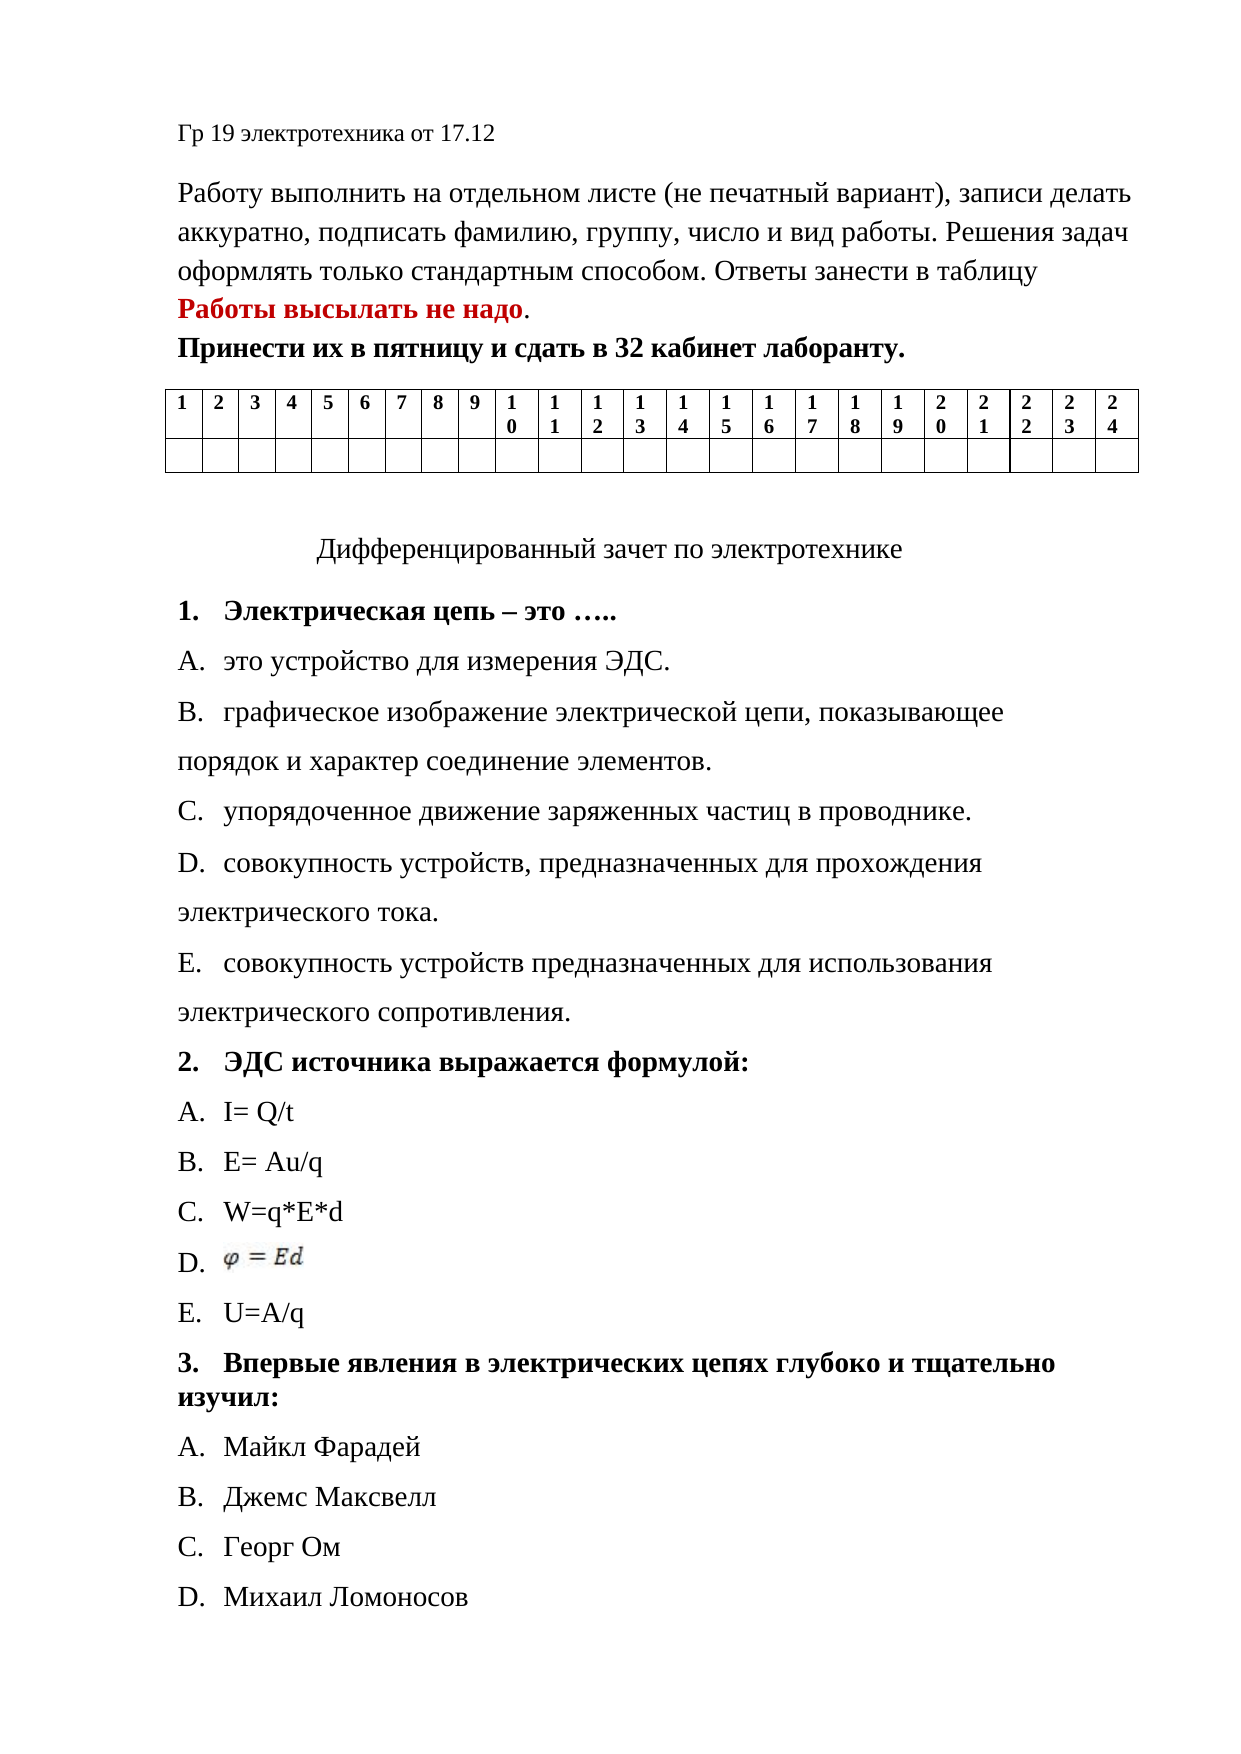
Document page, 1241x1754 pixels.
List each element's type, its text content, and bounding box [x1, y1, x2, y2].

table_cell [312, 439, 348, 472]
list Впервые явления в электрических цепях глубоко и тщательно изучил: [177, 1345, 1152, 1412]
table_header 20 [925, 390, 967, 438]
table_header 23 [1053, 390, 1095, 438]
table_cell [839, 439, 881, 472]
table_cell [1011, 439, 1052, 472]
list E= Au/q [177, 1144, 1152, 1177]
list I= Q/t [177, 1094, 1152, 1127]
table_cell [539, 439, 581, 472]
table_cell [496, 439, 538, 472]
table_cell [882, 439, 924, 472]
table_cell [166, 439, 202, 472]
table_cell [239, 439, 275, 472]
table_header 7 [386, 390, 421, 438]
table_header 13 [624, 390, 666, 438]
table_cell [624, 439, 666, 472]
table_cell [753, 439, 795, 472]
table_header 24 [1096, 390, 1138, 438]
table_header 12 [582, 390, 623, 438]
table_header 21 [968, 390, 1009, 438]
table_header 19 [882, 390, 924, 438]
table_cell [422, 439, 458, 472]
list W=q*E*d [177, 1194, 1152, 1228]
table_header 10 [496, 390, 538, 438]
table_header 3 [239, 390, 275, 438]
table_cell [1053, 439, 1095, 472]
list Джемс Максвелл [177, 1479, 1152, 1513]
table_header 18 [839, 390, 881, 438]
picture [223, 1242, 305, 1273]
table_header 4 [276, 390, 311, 438]
table_header 8 [422, 390, 458, 438]
text Гр 19 электротехника от 17.12 [177, 118, 1152, 147]
table_header 2 [203, 390, 238, 438]
table_cell [203, 439, 238, 472]
table_header 22 [1011, 390, 1052, 438]
text Работу выполнить на отдельном листе (не печатный вариант), записи делать аккуратно, подписать фамилию, группу, число и вид работы. Решения задач оформлять только стандартным способом. Ответы занести в таблицу [177, 176, 1152, 286]
text Принести их в пятницу и сдать в 32 кабинет лаборанту. [177, 330, 1152, 363]
table_header 16 [753, 390, 795, 438]
list Майкл Фарадей [177, 1429, 1152, 1462]
table_cell [796, 439, 838, 472]
table_header 15 [710, 390, 752, 438]
table_header 11 [539, 390, 581, 438]
list графическое изображение электрической цепи, показывающее порядок и характер соединение элементов. [177, 694, 1110, 777]
table_header 14 [667, 390, 709, 438]
table_header 5 [312, 390, 348, 438]
table_cell [276, 439, 311, 472]
table_cell [667, 439, 709, 472]
list U=A/q [177, 1295, 1152, 1328]
table_header 1 [166, 390, 202, 438]
table_cell [1096, 439, 1138, 472]
table_cell [925, 439, 967, 472]
text Дифференцированный зачет по электротехнике [177, 531, 1152, 564]
table_cell [459, 439, 495, 472]
table_header 6 [349, 390, 385, 438]
table_cell [349, 439, 385, 472]
list Михаил Ломоносов [177, 1579, 1152, 1613]
list упорядоченное движение заряженных частиц в проводнике. [177, 793, 1152, 827]
list это устройство для измерения ЭДС. [177, 643, 1152, 676]
text Работы высылать не надо. [177, 291, 1152, 325]
table_cell [968, 439, 1009, 472]
list Георг Ом [177, 1529, 1152, 1563]
list совокупность устройств, предназначенных для прохождения электрического тока. [177, 845, 1141, 927]
list совокупность устройств предназначенных для использования электрического сопротивления. [177, 945, 1152, 1027]
list ЭДС источника выражается формулой: [177, 1044, 1152, 1077]
table_cell [710, 439, 752, 472]
table_header 9 [459, 390, 495, 438]
list Электрическая цепь – это ….. [177, 593, 1152, 627]
table_cell [386, 439, 421, 472]
table_header 17 [796, 390, 838, 438]
table_cell [582, 439, 623, 472]
